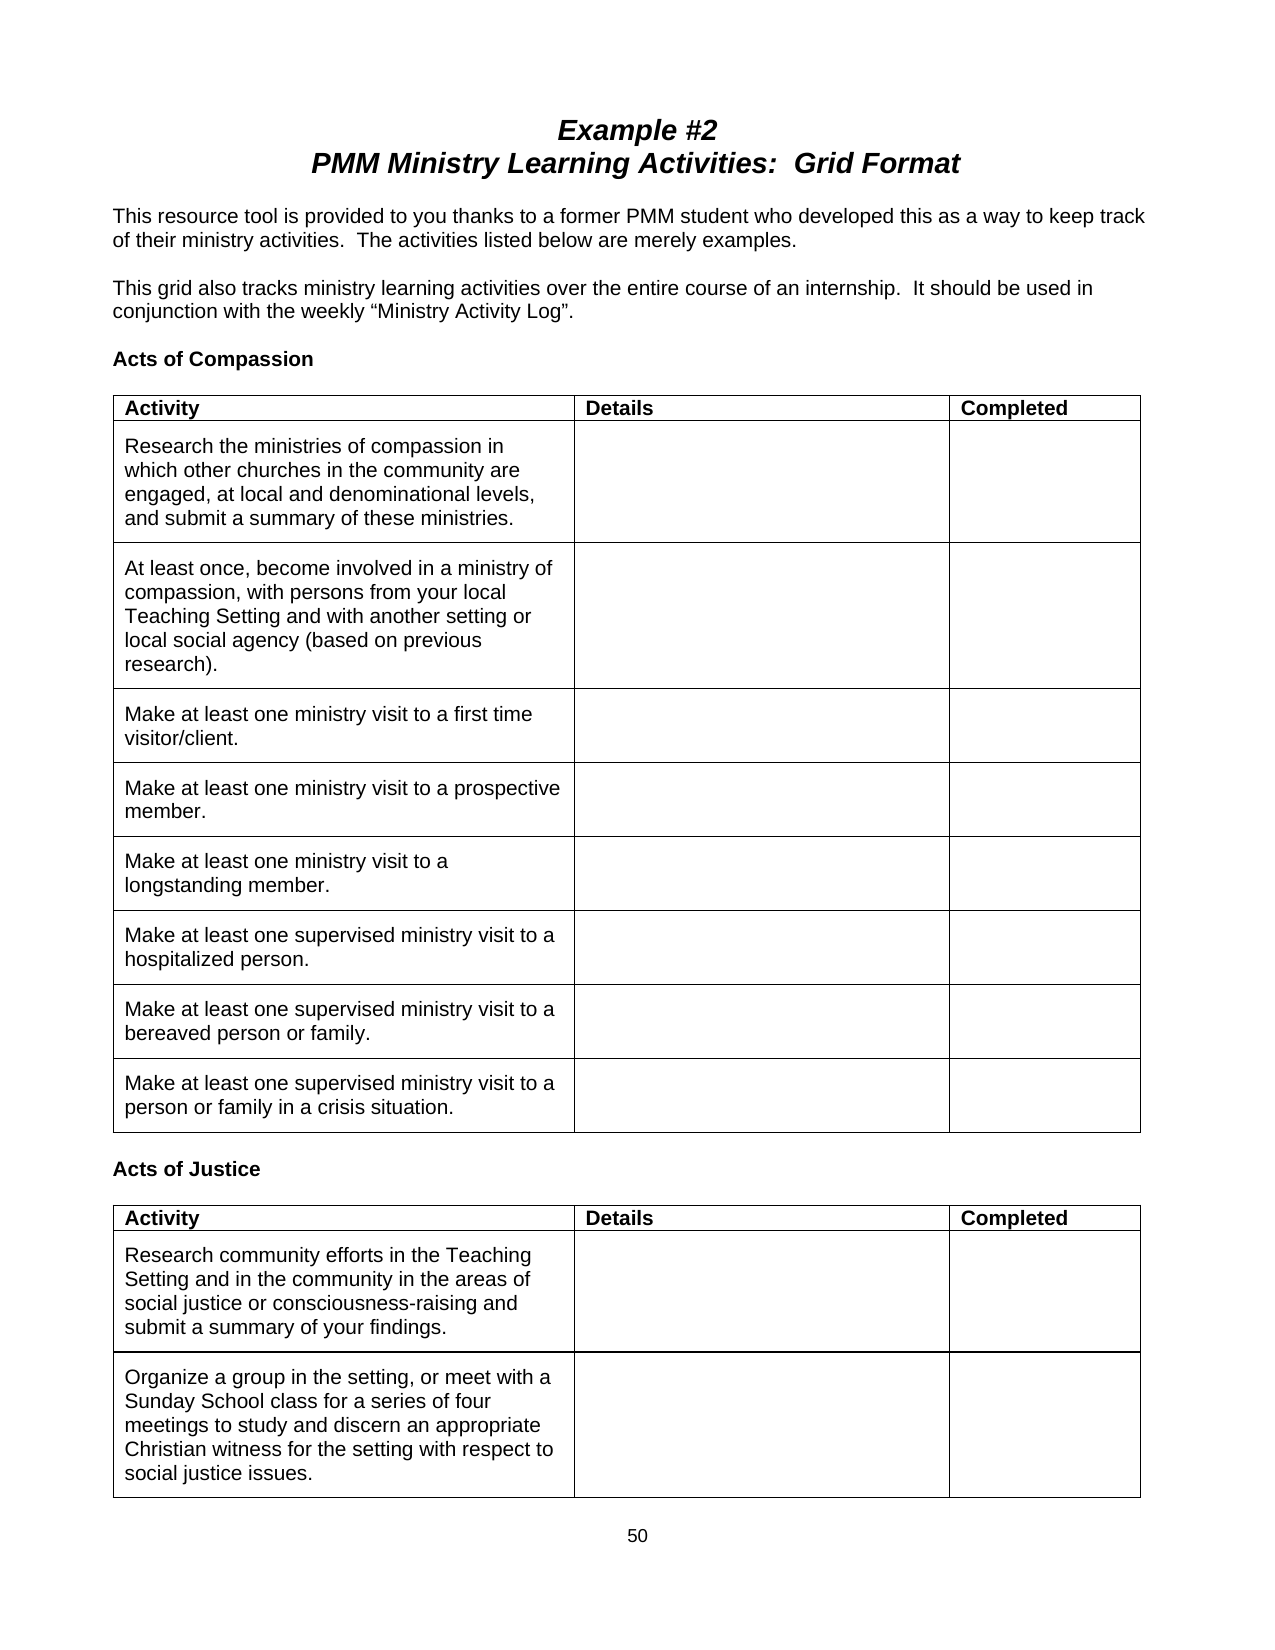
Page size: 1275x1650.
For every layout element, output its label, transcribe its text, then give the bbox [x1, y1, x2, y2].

table_cell [950, 1059, 1140, 1132]
table_cell Research the ministries of compassion in which other churches in the community are engaged, at local and denominational levels, and submit a summary of these ministries. [114, 421, 574, 542]
table_header Activity [114, 396, 574, 420]
table_cell [950, 763, 1140, 836]
table_cell At least once, become involved in a ministry of compassion, with persons from your local Teaching Setting and with another setting or local social agency (based on previous research). [114, 543, 574, 688]
table_cell Make at least one supervised ministry visit to a person or family in a crisis situation. [114, 1059, 574, 1132]
table_cell Research community efforts in the Teaching Setting and in the community in the areas of social justice or consciousness-raising and submit a summary of your findings. [114, 1231, 574, 1351]
table_cell [950, 543, 1140, 688]
table_cell [950, 689, 1140, 762]
table_header Details [575, 396, 949, 420]
table_cell Make at least one ministry visit to a prospective member. [114, 763, 574, 836]
table_cell [950, 911, 1140, 984]
table_cell [575, 837, 949, 910]
table_cell [575, 689, 949, 762]
table_cell [950, 1353, 1140, 1497]
text Example #2 [112, 112, 1162, 146]
table_header Activity [114, 1206, 574, 1229]
table_cell [950, 421, 1140, 542]
table_cell [575, 1231, 949, 1351]
table_cell Make at least one ministry visit to a first time visitor/client. [114, 689, 574, 762]
text Acts of Compassion [112, 347, 1162, 371]
table_cell [950, 837, 1140, 910]
table_cell Make at least one supervised ministry visit to a bereaved person or family. [114, 985, 574, 1058]
text Acts of Justice [112, 1157, 1162, 1181]
table_cell [575, 985, 949, 1058]
table_cell Make at least one supervised ministry visit to a hospitalized person. [114, 911, 574, 984]
table_cell [575, 763, 949, 836]
table_cell [575, 543, 949, 688]
table_cell [575, 1353, 949, 1497]
text PMM Ministry Learning Activities: Grid Format [112, 146, 1162, 179]
text This resource tool is provided to you thanks to a former PMM student who developed this as a way to keep track of their ministry activities. The activities listed below are merely examples. [112, 203, 1162, 251]
table_cell Organize a group in the setting, or meet with a Sunday School class for a series of four meetings to study and discern an appropriate Christian witness for the setting with respect to social justice issues. [114, 1353, 574, 1497]
table_cell [950, 1231, 1140, 1351]
table_header Completed [950, 1206, 1140, 1229]
table_cell Make at least one ministry visit to a longstanding member. [114, 837, 574, 910]
table_cell [950, 985, 1140, 1058]
table_header Completed [950, 396, 1140, 420]
table_cell [575, 421, 949, 542]
text This grid also tracks ministry learning activities over the entire course of an internship. It should be used in conjunction with the weekly “Ministry Activity Log”. [112, 275, 1162, 323]
table_cell [575, 1059, 949, 1132]
table_cell [575, 911, 949, 984]
table_header Details [575, 1206, 949, 1229]
